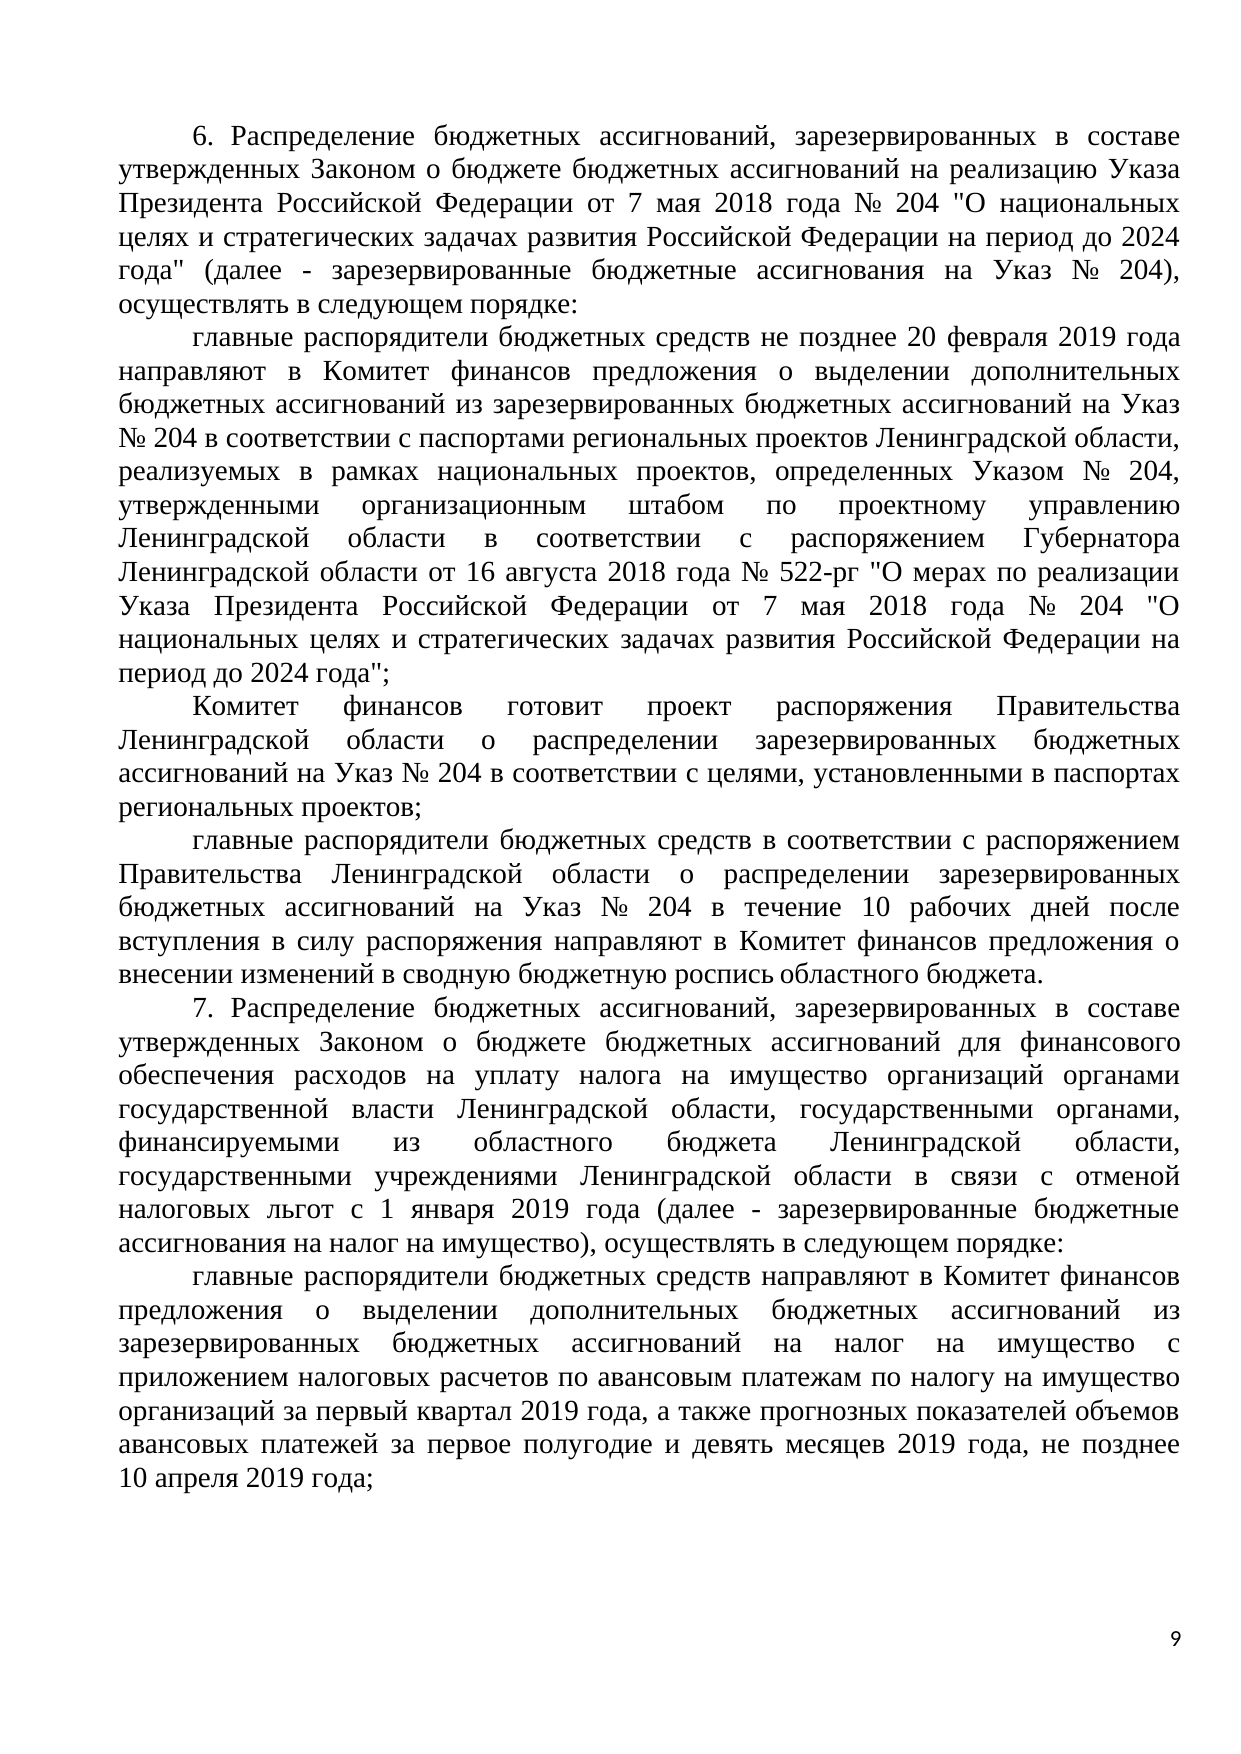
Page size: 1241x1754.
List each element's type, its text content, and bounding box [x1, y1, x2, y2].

text главные распорядители бюджетных средств направляют в Комитет финансов предложения о выделении дополнительных бюджетных ассигнований из зарезервированных бюджетных ассигнований на налог на имущество с приложением налоговых расчетов по авансовым платежам по налогу на имущество организаций за первый квартал 2019 года, а также прогнозных показателей объемов авансовых платежей за первое полугодие и девять месяцев 2019 года, не позднее 10 апреля 2019 года; [118, 1258, 1181, 1493]
text Комитет финансов готовит проект распоряжения Правительства Ленинградской области о распределении зарезервированных бюджетных ассигнований на Указ № 204 в соответствии с целями, установленными в паспортах региональных проектов; [118, 688, 1181, 822]
text 7. Распределение бюджетных ассигнований, зарезервированных в составе утвержденных Законом о бюджете бюджетных ассигнований для финансового обеспечения расходов на уплату налога на имущество организаций органами государственной власти Ленинградской области, государственными органами, финансируемыми из областного бюджета Ленинградской области, государственными учреждениями Ленинградской области в связи с отменой налоговых льгот с 1 января 2019 года (далее - зарезервированные бюджетные ассигнования на налог на имущество), осуществлять в следующем порядке: [118, 990, 1181, 1258]
text главные распорядители бюджетных средств не позднее 20 февраля 2019 года направляют в Комитет финансов предложения о выделении дополнительных бюджетных ассигнований из зарезервированных бюджетных ассигнований на Указ № 204 в соответствии с паспортами региональных проектов Ленинградской области, реализуемых в рамках национальных проектов, определенных Указом № 204, утвержденными организационным штабом по проектному управлению Ленинградской области в соответствии с распоряжением Губернатора Ленинградской области от 16 августа 2018 года № 522-рг "О мерах по реализации Указа Президента Российской Федерации от 7 мая 2018 года № 204 "О национальных целях и стратегических задачах развития Российской Федерации на период до 2024 года"; [118, 319, 1181, 688]
text 6. Распределение бюджетных ассигнований, зарезервированных в составе утвержденных Законом о бюджете бюджетных ассигнований на реализацию Указа Президента Российской Федерации от 7 мая 2018 года № 204 "О национальных целях и стратегических задачах развития Российской Федерации на период до 2024 года" (далее - зарезервированные бюджетные ассигнования на Указ № 204), осуществлять в следующем порядке: [118, 118, 1181, 319]
text главные распорядители бюджетных средств в соответствии с распоряжением Правительства Ленинградской области о распределении зарезервированных бюджетных ассигнований на Указ № 204 в течение 10 рабочих дней после вступления в силу распоряжения направляют в Комитет финансов предложения о внесении изменений в сводную бюджетную роспись областного бюджета. [118, 822, 1181, 990]
